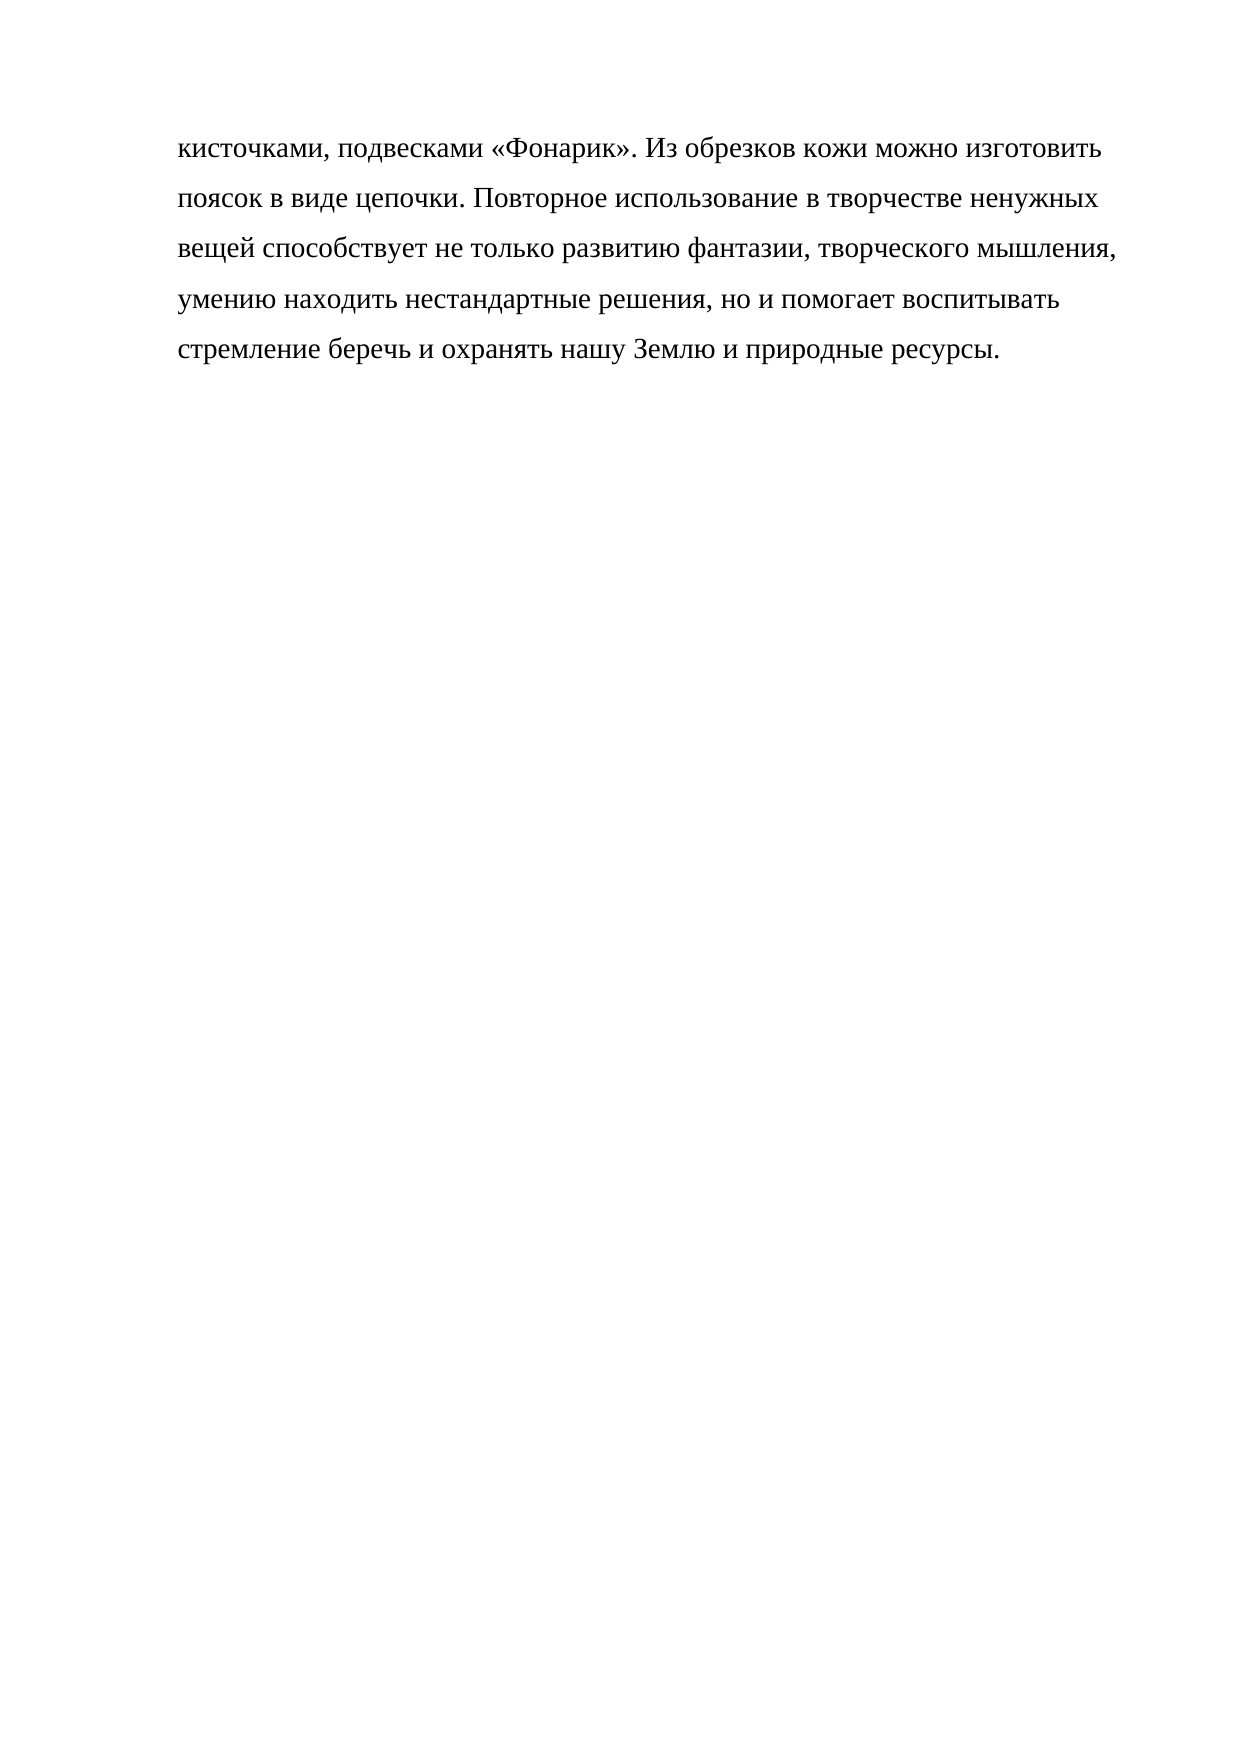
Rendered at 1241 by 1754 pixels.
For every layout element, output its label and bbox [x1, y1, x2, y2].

text [177, 130, 1152, 364]
